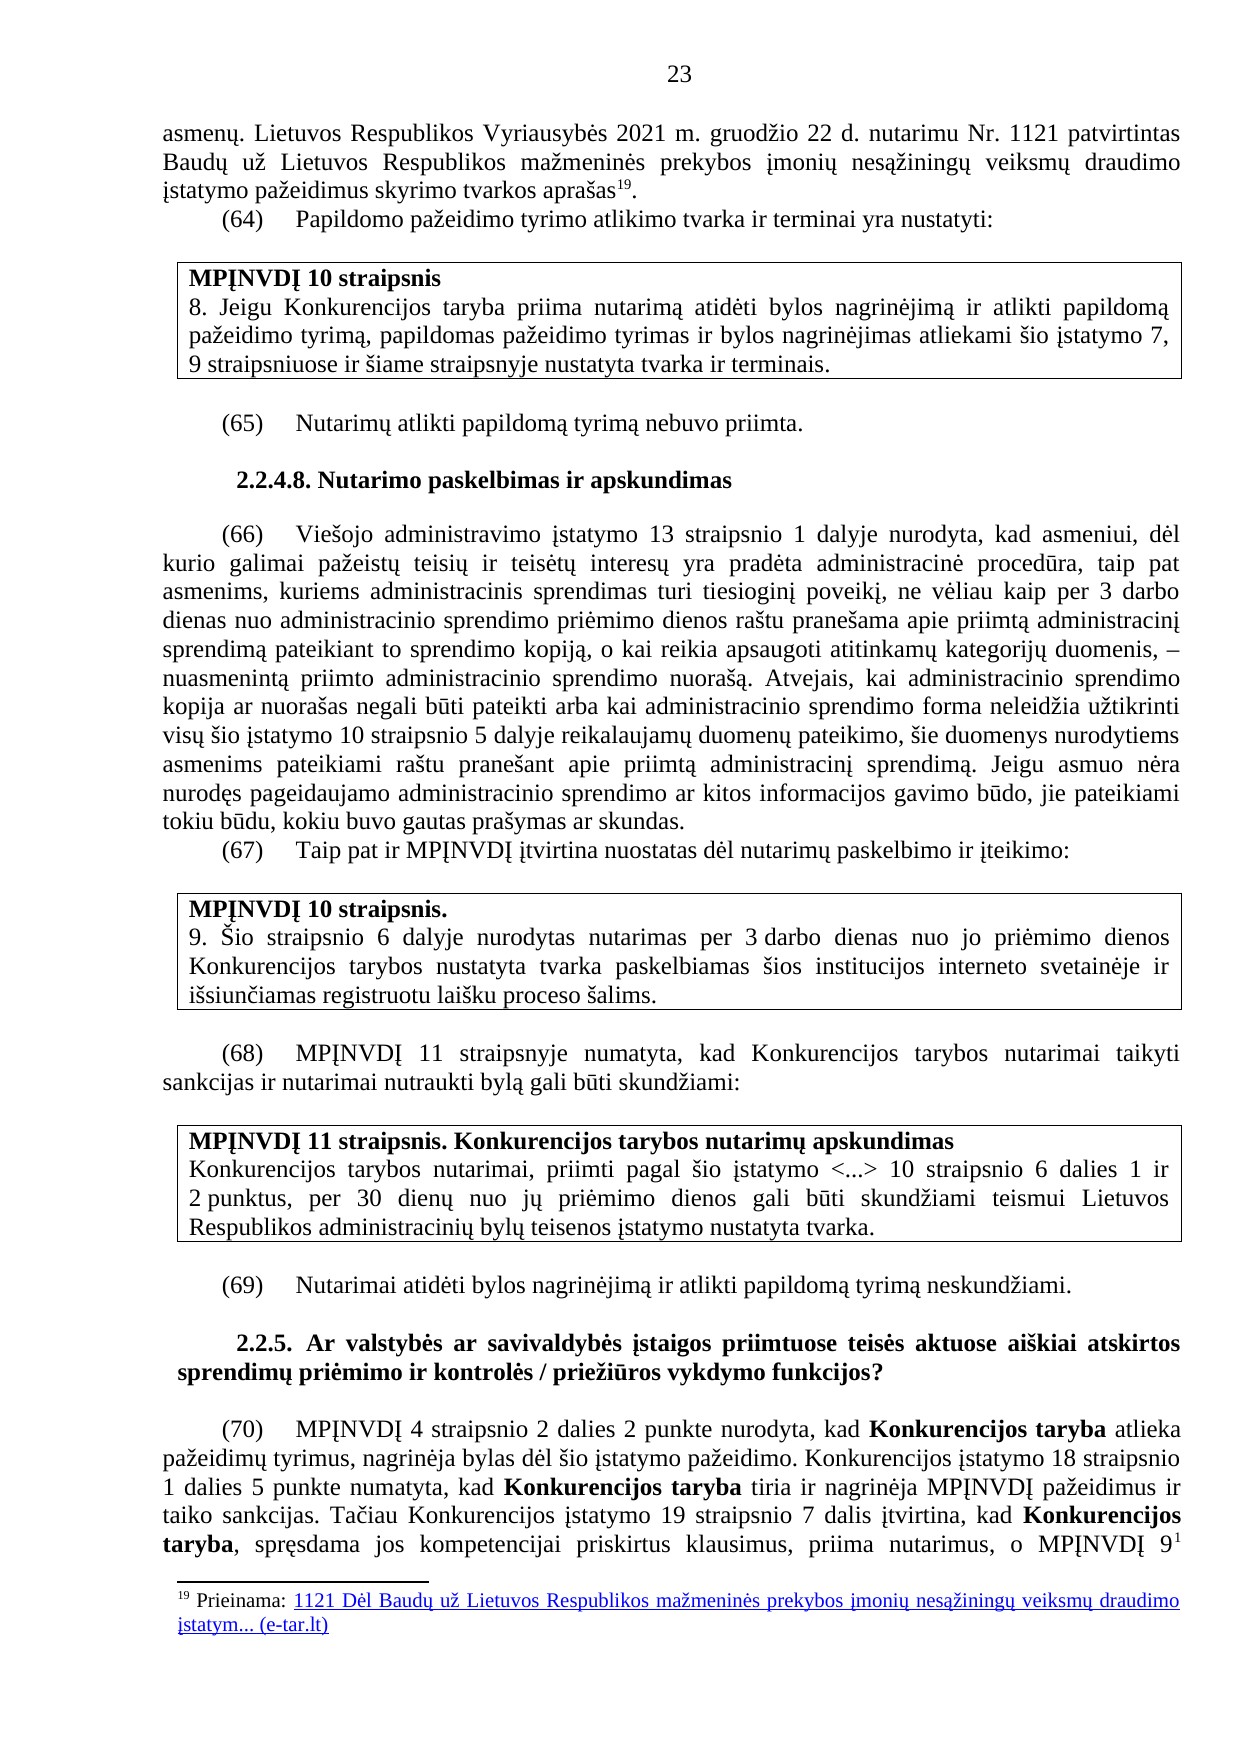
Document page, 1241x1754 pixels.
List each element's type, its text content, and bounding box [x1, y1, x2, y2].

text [162, 1414, 1181, 1558]
text MPĮNVDĮ 11 straipsnyje numatyta, kad Konkurencijos tarybos nutarimai taikyti sankcijas ir nutarimai nutraukti bylą gali būti skundžiami: [162, 1038, 1181, 1096]
table_header MPĮNVDĮ 10 straipsnis. 9. Šio straipsnio 6 dalyje nurodytas nutarimas per 3 darbo dienas nuo jo priėmimo dienos Konkurencijos tarybos nustatyta tvarka paskelbiamas šios institucijos interneto svetainėje ir išsiunčiamas registruotu laišku proceso šalims. [178, 894, 1181, 1009]
text Papildomo pažeidimo tyrimo atlikimo tvarka ir terminai yra nustatyti: [162, 204, 1181, 233]
text Nutarimų atlikti papildomą tyrimą nebuvo priimta. [162, 408, 1181, 436]
text Viešojo administravimo įstatymo 13 straipsnio 1 dalyje nurodyta, kad asmeniui, dėl kurio galimai pažeistų teisių ir teisėtų interesų yra pradėta administracinė procedūra, taip pat asmenims, kuriems administracinis sprendimas turi tiesioginį poveikį, ne vėliau kaip per 3 darbo dienas nuo administracinio sprendimo priėmimo dienos raštu pranešama apie priimtą administracinį sprendimą pateikiant to sprendimo kopiją, o kai reikia apsaugoti atitinkamų kategorijų duomenis, – nuasmenintą priimto administracinio sprendimo nuorašą. Atvejais, kai administracinio sprendimo kopija ar nuorašas negali būti pateikti arba kai administracinio sprendimo forma neleidžia užtikrinti visų šio įstatymo 10 straipsnio 5 dalyje reikalaujamų duomenų pateikimo, šie duomenys nurodytiems asmenims pateikiami raštu pranešant apie priimtą administracinį sprendimą. Jeigu asmuo nėra nurodęs pageidaujamo administracinio sprendimo ar kitos informacijos gavimo būdo, jie pateikiami tokiu būdu, kokiu buvo gautas prašymas ar skundas. [162, 519, 1181, 835]
table_header MPĮNVDĮ 10 straipsnis 8. Jeigu Konkurencijos taryba priima nutarimą atidėti bylos nagrinėjimą ir atlikti papildomą pažeidimo tyrimą, papildomas pažeidimo tyrimas ir bylos nagrinėjimas atliekami šio įstatymo 7, 9 straipsniuose ir šiame straipsnyje nustatyta tvarka ir terminais. [178, 263, 1181, 378]
list Ar valstybės ar savivaldybės įstaigos priimtuose teisės aktuose aiškiai atskirtos sprendimų priėmimo ir kontrolės / priežiūros vykdymo funkcijos? [177, 1328, 1181, 1386]
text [162, 118, 1181, 204]
table_header MPĮNVDĮ 11 straipsnis. Konkurencijos tarybos nutarimų apskundimas Konkurencijos tarybos nutarimai, priimti pagal šio įstatymo <...> 10 straipsnio 6 dalies 1 ir 2 punktus, per 30 dienų nuo jų priėmimo dienos gali būti skundžiami teismui Lietuvos Respublikos administracinių bylų teisenos įstatymo nustatyta tvarka. [178, 1126, 1181, 1241]
text Taip pat ir MPĮNVDĮ įtvirtina nuostatas dėl nutarimų paskelbimo ir įteikimo: [162, 835, 1181, 864]
text Nutarimai atidėti bylos nagrinėjimą ir atlikti papildomą tyrimą neskundžiami. [162, 1271, 1181, 1299]
text 2.2.4.8. Nutarimo paskelbimas ir apskundimas [236, 465, 1181, 494]
